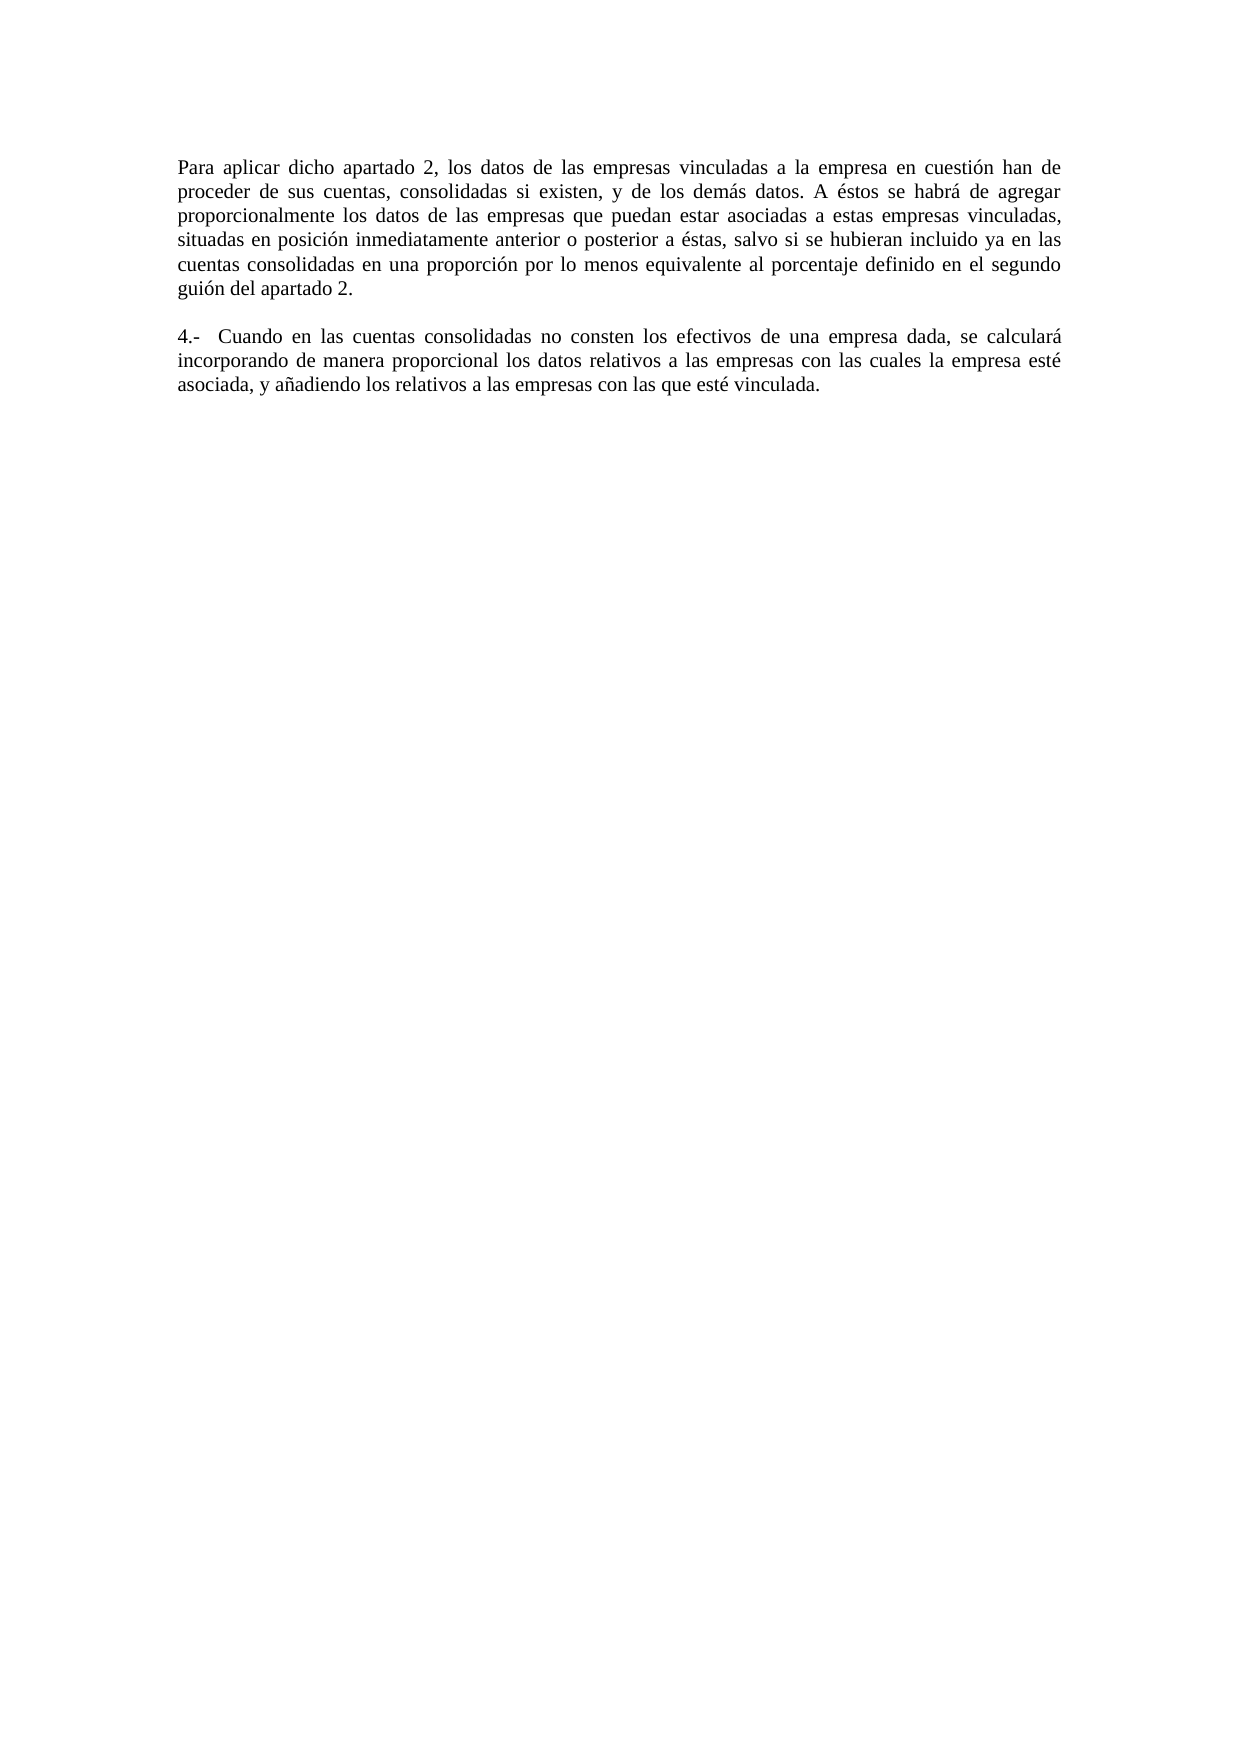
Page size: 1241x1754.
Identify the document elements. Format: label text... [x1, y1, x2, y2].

text 4.- Cuando en las cuentas consolidadas no consten los efectivos de una empresa dada, se calculará incorporando de manera proporcional los datos relativos a las empresas con las cuales la empresa esté asociada, y añadiendo los relativos a las empresas con las que esté vinculada. [177, 324, 1063, 396]
text Para aplicar dicho apartado 2, los datos de las empresas vinculadas a la empresa en cuestión han de proceder de sus cuentas, consolidadas si existen, y de los demás datos. A éstos se habrá de agregar proporcionalmente los datos de las empresas que puedan estar asociadas a estas empresas vinculadas, situadas en posición inmediatamente anterior o posterior a éstas, salvo si se hubieran incluido ya en las cuentas consolidadas en una proporción por lo menos equivalente al porcentaje definido en el segundo guión del apartado 2. [177, 155, 1063, 299]
